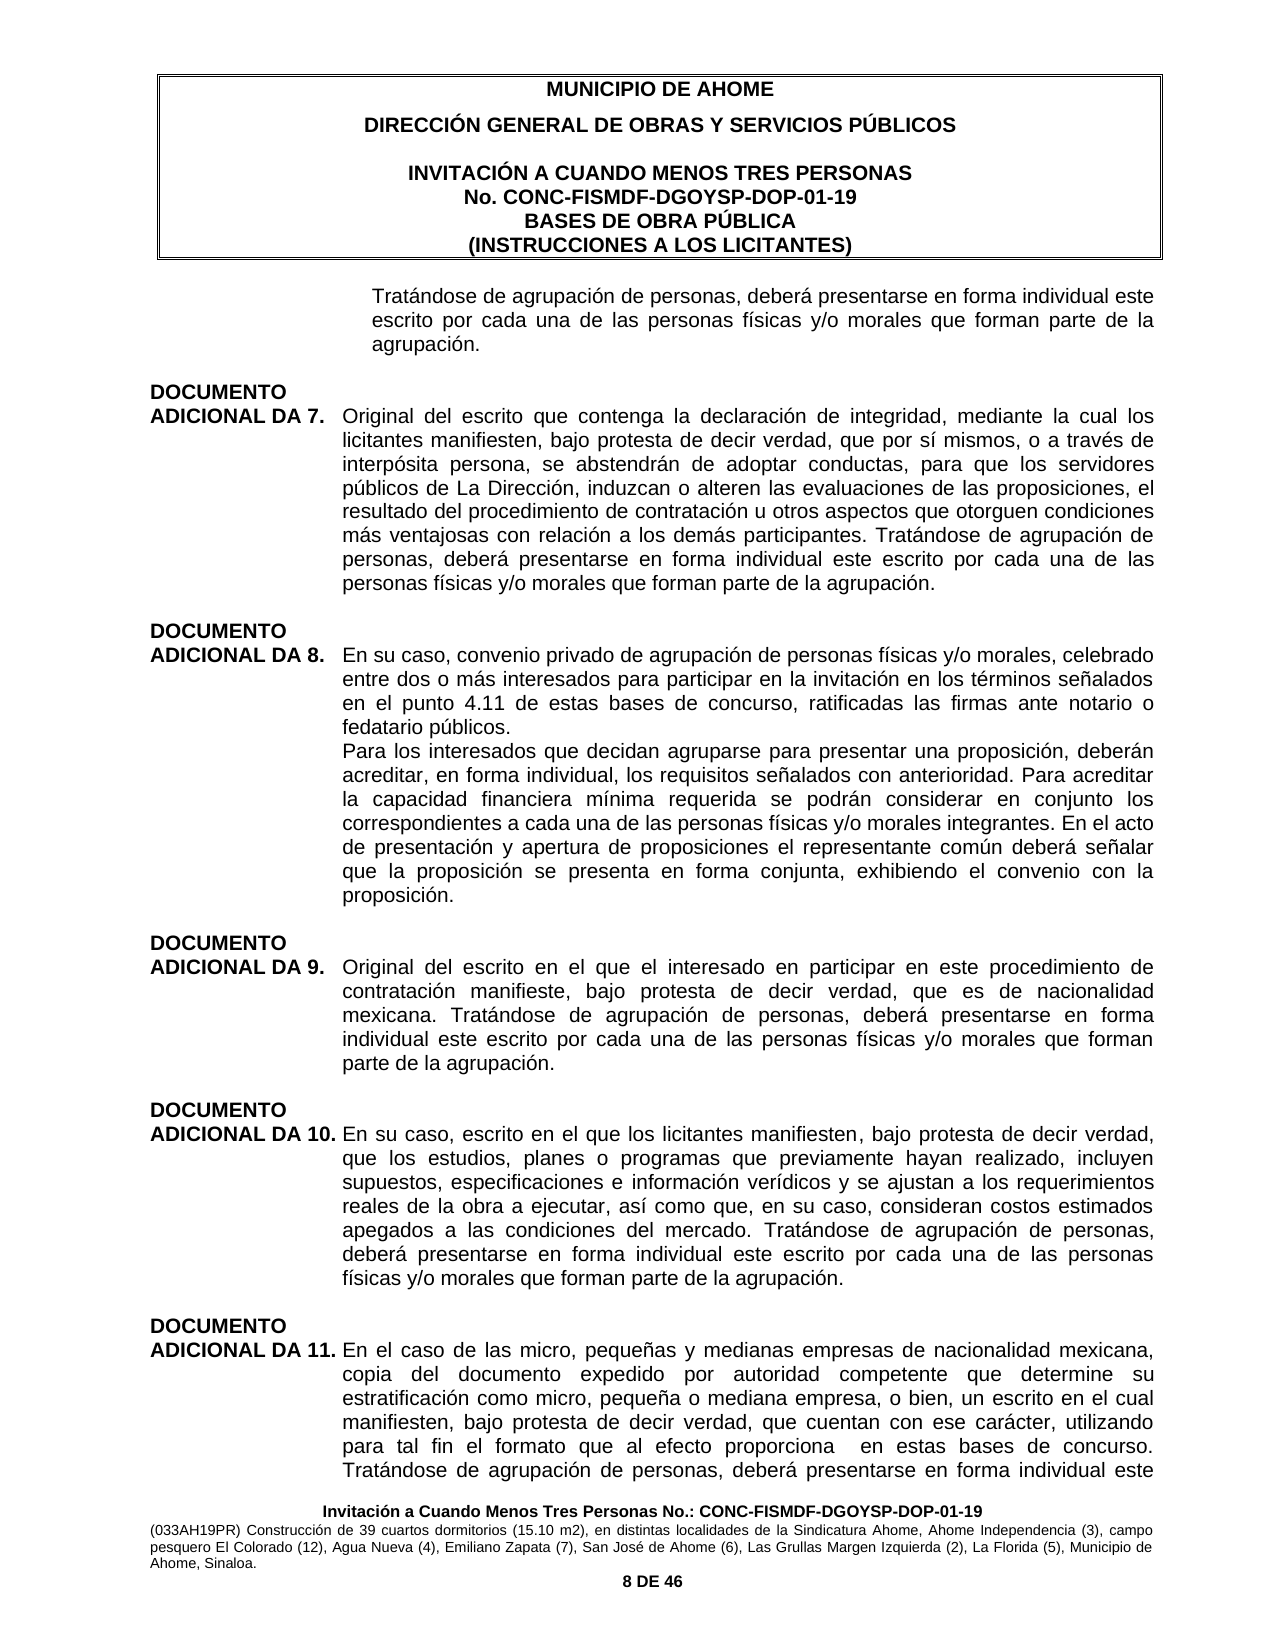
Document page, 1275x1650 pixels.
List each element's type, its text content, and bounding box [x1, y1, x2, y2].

text ADICIONAL DA 9. Original del escrito en el que el interesado en participar en este procedimiento de contratación manifieste, bajo protesta de decir verdad, que es de nacionalidad mexicana. Tratándose de agrupación de personas, deberá presentarse en forma individual este escrito por cada una de las personas físicas y/o morales que forman parte de la agrupación. [150, 954, 1155, 1074]
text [150, 1338, 1155, 1482]
text DOCUMENTO [150, 1314, 1155, 1338]
text DOCUMENTO [150, 931, 1155, 954]
text DOCUMENTO [150, 619, 1155, 643]
text Tratándose de agrupación de personas, deberá presentarse en forma individual este escrito por cada una de las personas físicas y/o morales que forman parte de la agrupación. [372, 284, 1155, 356]
text ADICIONAL DA 10. En su caso, escrito en el que los licitantes manifiesten, bajo protesta de decir verdad, que los estudios, planes o programas que previamente hayan realizado, incluyen supuestos, especificaciones e información verídicos y se ajustan a los requerimientos reales de la obra a ejecutar, así como que, en su caso, consideran costos estimados apegados a las condiciones del mercado. Tratándose de agrupación de personas, deberá presentarse en forma individual este escrito por cada una de las personas físicas y/o morales que forman parte de la agrupación. [150, 1122, 1155, 1290]
text DOCUMENTO [150, 1098, 1155, 1122]
text ADICIONAL DA 8. En su caso, convenio privado de agrupación de personas físicas y/o morales, celebrado entre dos o más interesados para participar en la invitación en los términos señalados en el punto 4.11 de estas bases de concurso, ratificadas las firmas ante notario o fedatario públicos. [150, 643, 1155, 739]
text ADICIONAL DA 7. Original del escrito que contenga la declaración de integridad, mediante la cual los licitantes manifiesten, bajo protesta de decir verdad, que por sí mismos, o a través de interpósita persona, se abstendrán de adoptar conductas, para que los servidores públicos de La Dirección, induzcan o alteren las evaluaciones de las proposiciones, el resultado del procedimiento de contratación u otros aspectos que otorguen condiciones más ventajosas con relación a los demás participantes. Tratándose de agrupación de personas, deberá presentarse en forma individual este escrito por cada una de las personas físicas y/o morales que forman parte de la agrupación. [150, 403, 1155, 595]
text Para los interesados que decidan agruparse para presentar una proposición, deberán acreditar, en forma individual, los requisitos señalados con anterioridad. Para acreditar la capacidad financiera mínima requerida se podrán considerar en conjunto los correspondientes a cada una de las personas físicas y/o morales integrantes. En el acto de presentación y apertura de proposiciones el representante común deberá señalar que la proposición se presenta en forma conjunta, exhibiendo el convenio con la proposición. [342, 739, 1155, 907]
text DOCUMENTO [150, 379, 1155, 403]
